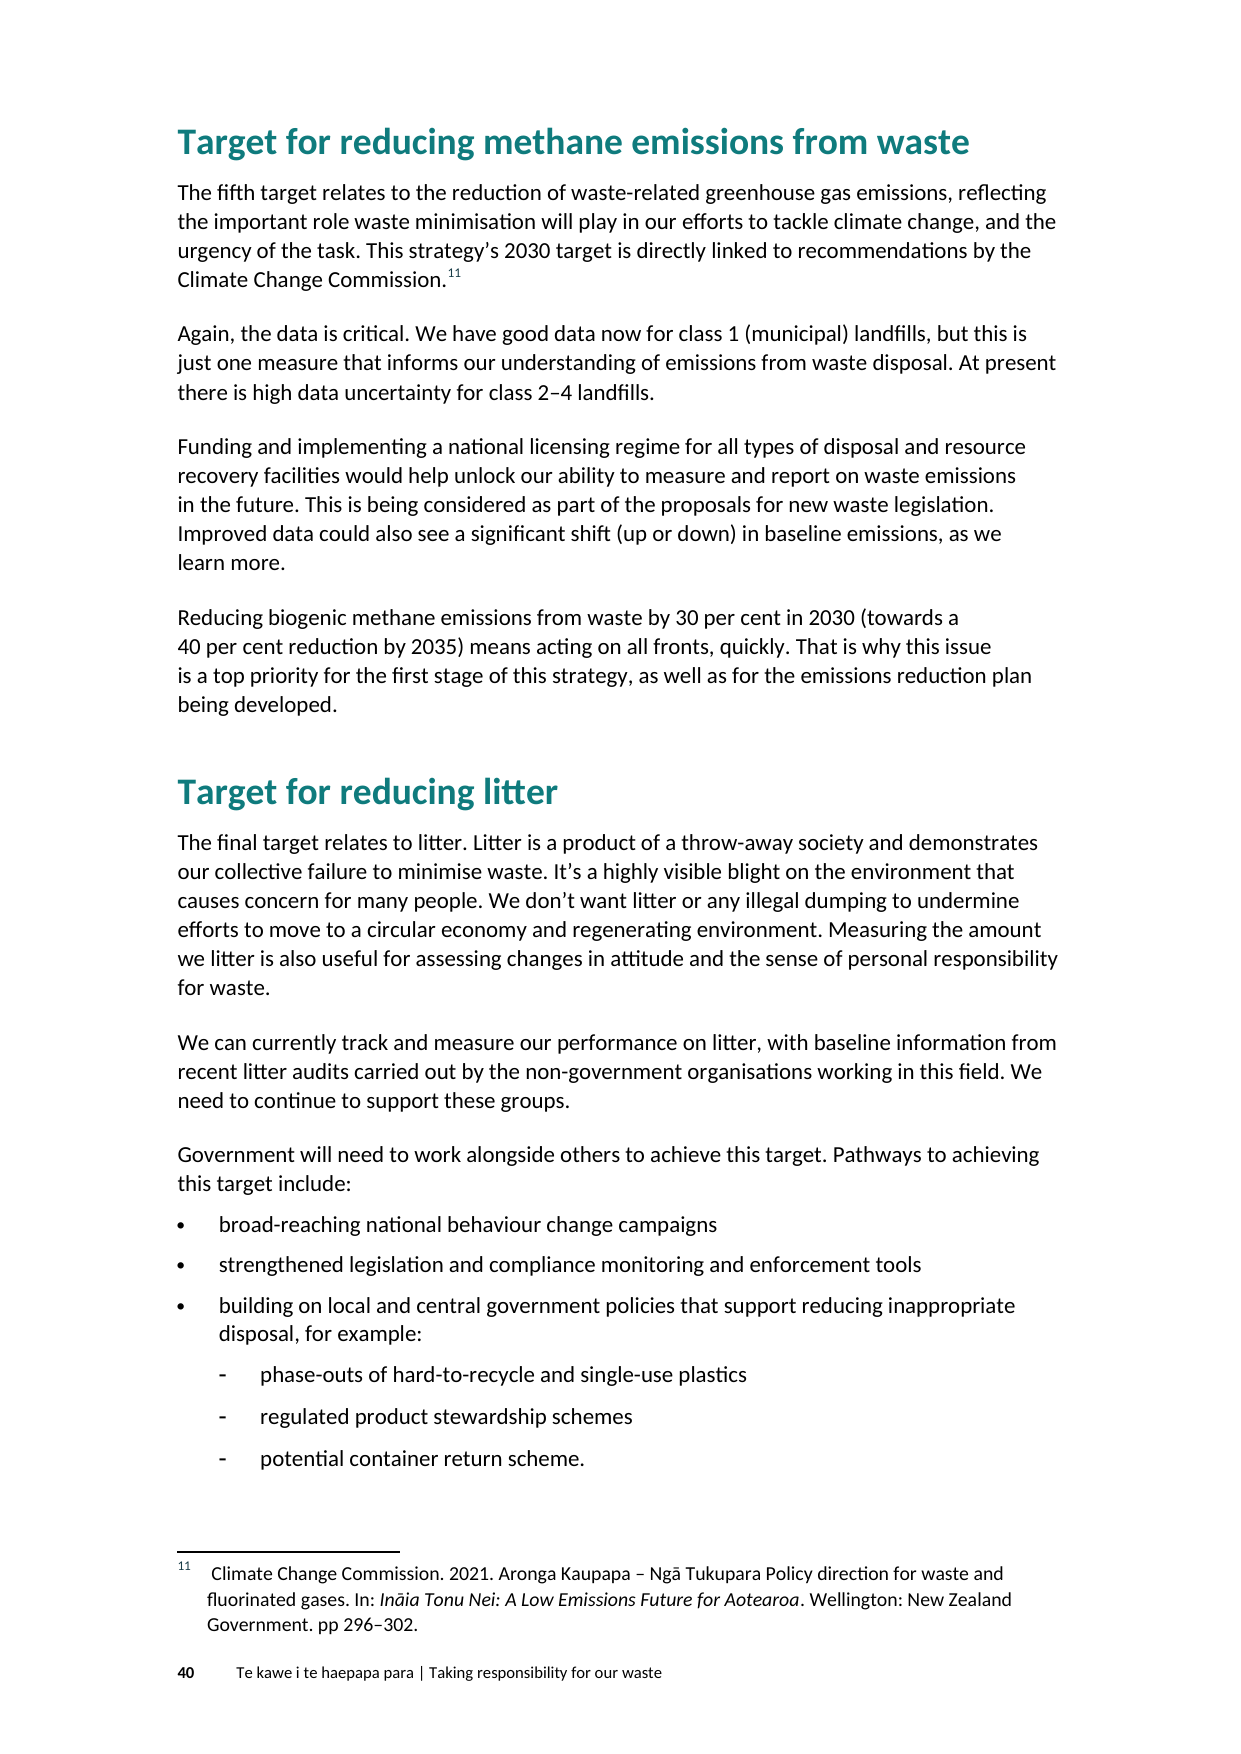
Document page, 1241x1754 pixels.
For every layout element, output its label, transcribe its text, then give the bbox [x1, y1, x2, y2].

text strengthened legislation and compliance monitoring and enforcement tools [177, 1250, 1063, 1278]
text Reducing biogenic methane emissions from waste by 30 per cent in 2030 (towards a 40 per cent reduction by 2035) means acting on all fronts, quickly. That is why this issue is a top priority for the first stage of this strategy, as well as for the emissions reduction plan being developed. [177, 601, 1063, 718]
text The final target relates to litter. Litter is a product of a throw-away society and demonstrates our collective failure to minimise waste. It’s a highly visible blight on the environment that causes concern for many people. We don’t want litter or any illegal dumping to undermine efforts to move to a circular economy and regenerating environment. Measuring the amount we litter is also useful for assessing changes in attitude and the sense of personal responsibility for waste. [177, 826, 1063, 1001]
list potential container return scheme. [218, 1443, 1063, 1472]
text We can currently track and measure our performance on litter, with baseline information from recent litter audits carried out by the non-government organisations working in this field. We need to continue to support these groups. [177, 1026, 1063, 1114]
text Again, the data is critical. We have good data now for class 1 (municipal) landfills, but this is just one measure that informs our understanding of emissions from waste disposal. At present there is high data uncertainty for class 2–4 landfills. [177, 318, 1063, 406]
list regulated product stewardship schemes [218, 1401, 1063, 1430]
text broad-reaching national behaviour change campaigns [177, 1210, 1063, 1238]
list phase-outs of hard-to-recycle and single-use plastics [218, 1359, 1063, 1388]
subtitle Target for reducing methane emissions from waste [177, 118, 1063, 164]
text building on local and central government policies that support reducing inappropriate disposal, for example: [177, 1291, 1063, 1347]
subtitle Target for reducing litter [177, 768, 1063, 814]
text Government will need to work alongside others to achieve this target. Pathways to achieving this target include: [177, 1139, 1063, 1197]
text Funding and implementing a national licensing regime for all types of disposal and resource recovery facilities would help unlock our ability to measure and report on waste emissions in the future. This is being considered as part of the proposals for new waste legislation. Improved data could also see a significant shift (up or down) in baseline emissions, as we learn more. [177, 431, 1063, 576]
text The fifth target relates to the reduction of waste-related greenhouse gas emissions, reflecting the important role waste minimisation will play in our efforts to tackle climate change, and the urgency of the task. This strategy’s 2030 target is directly linked to recommendations by the Climate Change Commission. [177, 176, 1063, 293]
